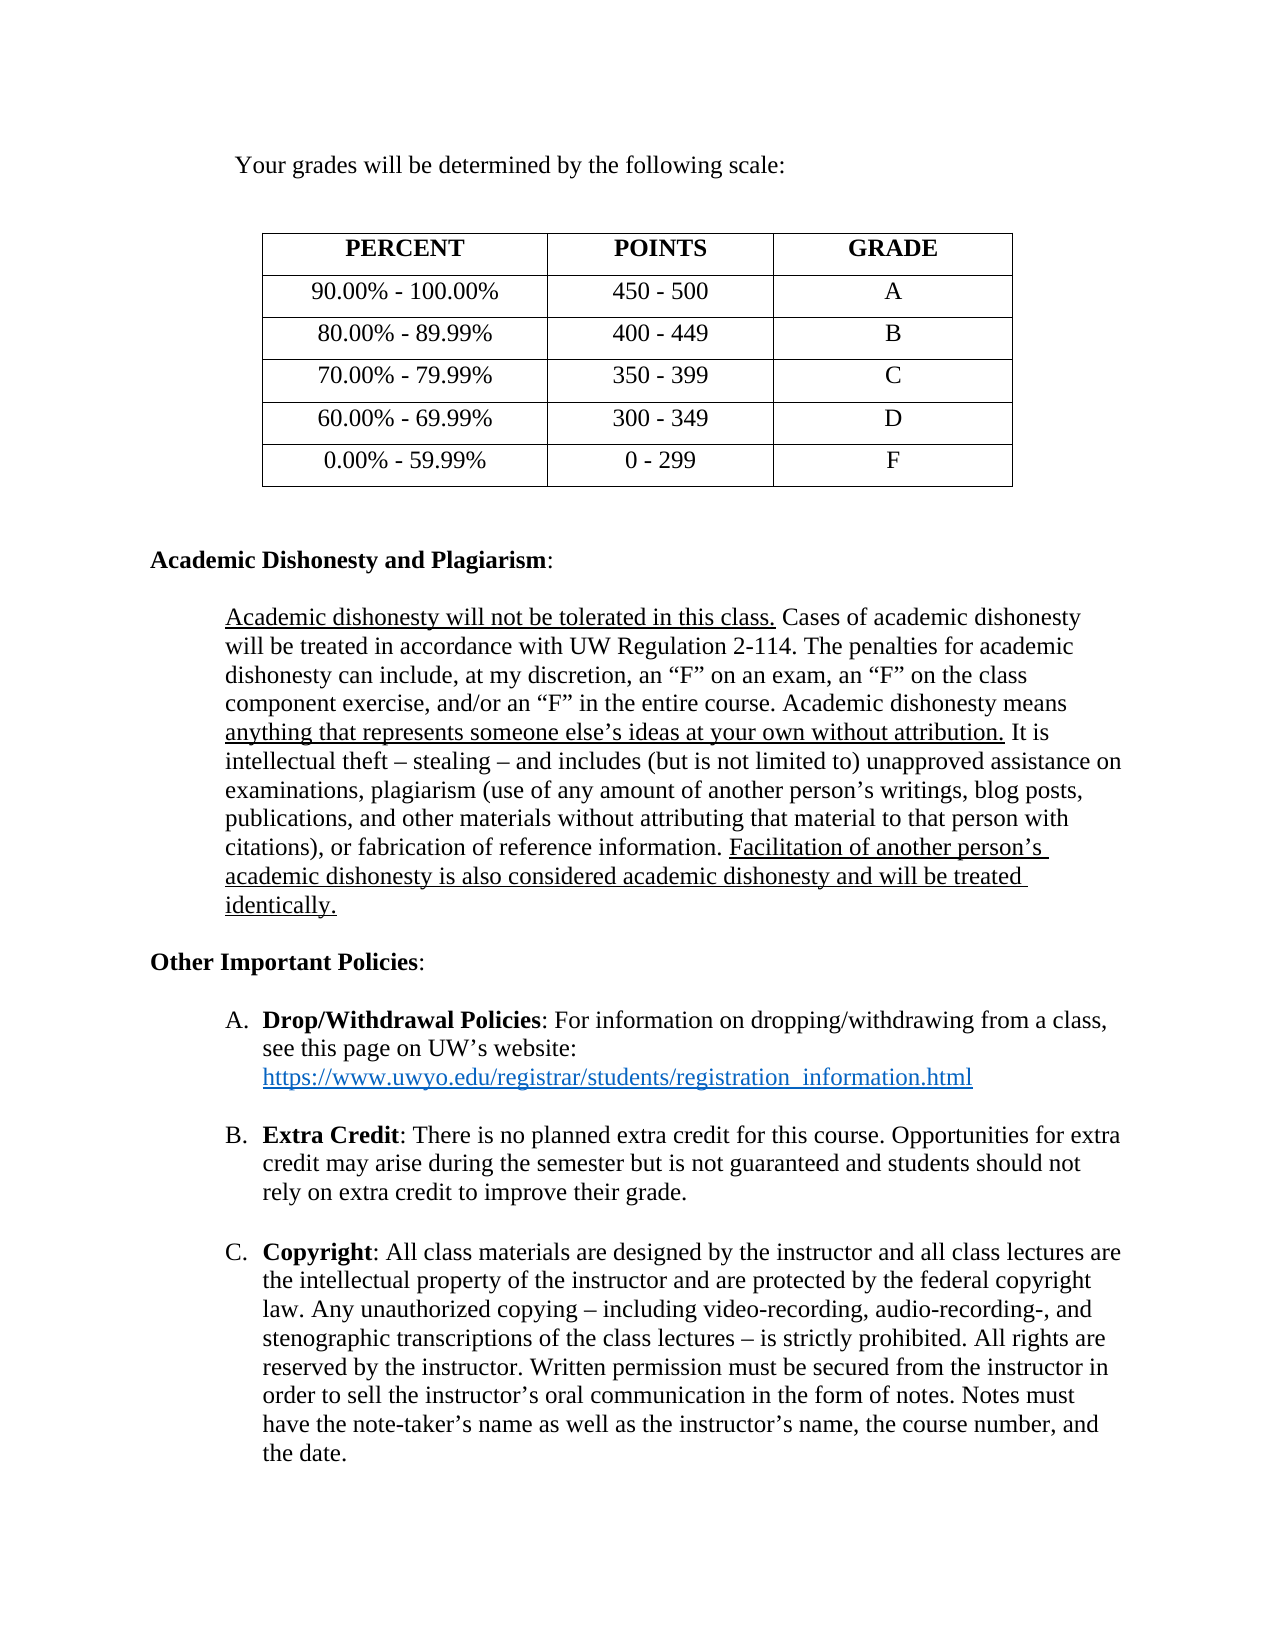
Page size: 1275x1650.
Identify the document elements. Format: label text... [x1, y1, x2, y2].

table_cell B [774, 318, 1012, 359]
list Copyright: All class materials are designed by the instructor and all class lectures are the intellectual property of the instructor and are protected by the federal copyright law. Any unauthorized copying – including video-recording, audio-recording-, and stenographic transcriptions of the class lectures – is strictly prohibited. All rights are reserved by the instructor. Written permission must be secured from the instructor in order to sell the instructor’s oral communication in the form of notes. Notes must have the note-taker’s name as well as the instructor’s name, the course number, and the date. [225, 1237, 1125, 1467]
list Drop/Withdrawal Policies: For information on dropping/withdrawing from a class, see this page on UW’s website: https://www.uwyo.edu/registrar/students/registration_information.html [225, 1005, 1125, 1091]
text Other Important Policies: [150, 947, 1125, 976]
text Academic dishonesty will not be tolerated in this class. Cases of academic dishonesty will be treated in accordance with UW Regulation 2-114. The penalties for academic dishonesty can include, at my discretion, an “F” on an exam, an “F” on the class component exercise, and/or an “F” in the entire course. Academic dishonesty means anything that represents someone else’s ideas at your own without attribution. It is intellectual theft – stealing – and includes (but is not limited to) unapproved assistance on examinations, plagiarism (use of any amount of another person’s writings, blog posts, publications, and other materials without attributing that material to that person with citations), or fabrication of reference information. Facilitation of another person’s academic dishonesty is also considered academic dishonesty and will be treated identically. [225, 602, 1125, 918]
text Your grades will be determined by the following scale: [234, 150, 1125, 179]
table_cell 0 - 299 [548, 445, 773, 486]
table_cell 400 - 449 [548, 318, 773, 359]
table_cell D [774, 403, 1012, 444]
table_cell 80.00% - 89.99% [263, 318, 547, 359]
table_header GRADE [774, 234, 1012, 275]
table_cell F [774, 445, 1012, 486]
table_cell 350 - 399 [548, 360, 773, 402]
table_cell 300 - 349 [548, 403, 773, 444]
table_cell 90.00% - 100.00% [263, 276, 547, 317]
table_cell 450 - 500 [548, 276, 773, 317]
list Extra Credit: There is no planned extra credit for this course. Opportunities for extra credit may arise during the semester but is not guaranteed and students should not rely on extra credit to improve their grade. [225, 1120, 1125, 1206]
table_cell 0.00% - 59.99% [263, 445, 547, 486]
table_cell 60.00% - 69.99% [263, 403, 547, 444]
table_header POINTS [548, 234, 773, 275]
table_header PERCENT [263, 234, 547, 275]
table_cell 70.00% - 79.99% [263, 360, 547, 402]
table_cell A [774, 276, 1012, 317]
table_cell C [774, 360, 1012, 402]
text Academic Dishonesty and Plagiarism: [150, 545, 1125, 573]
